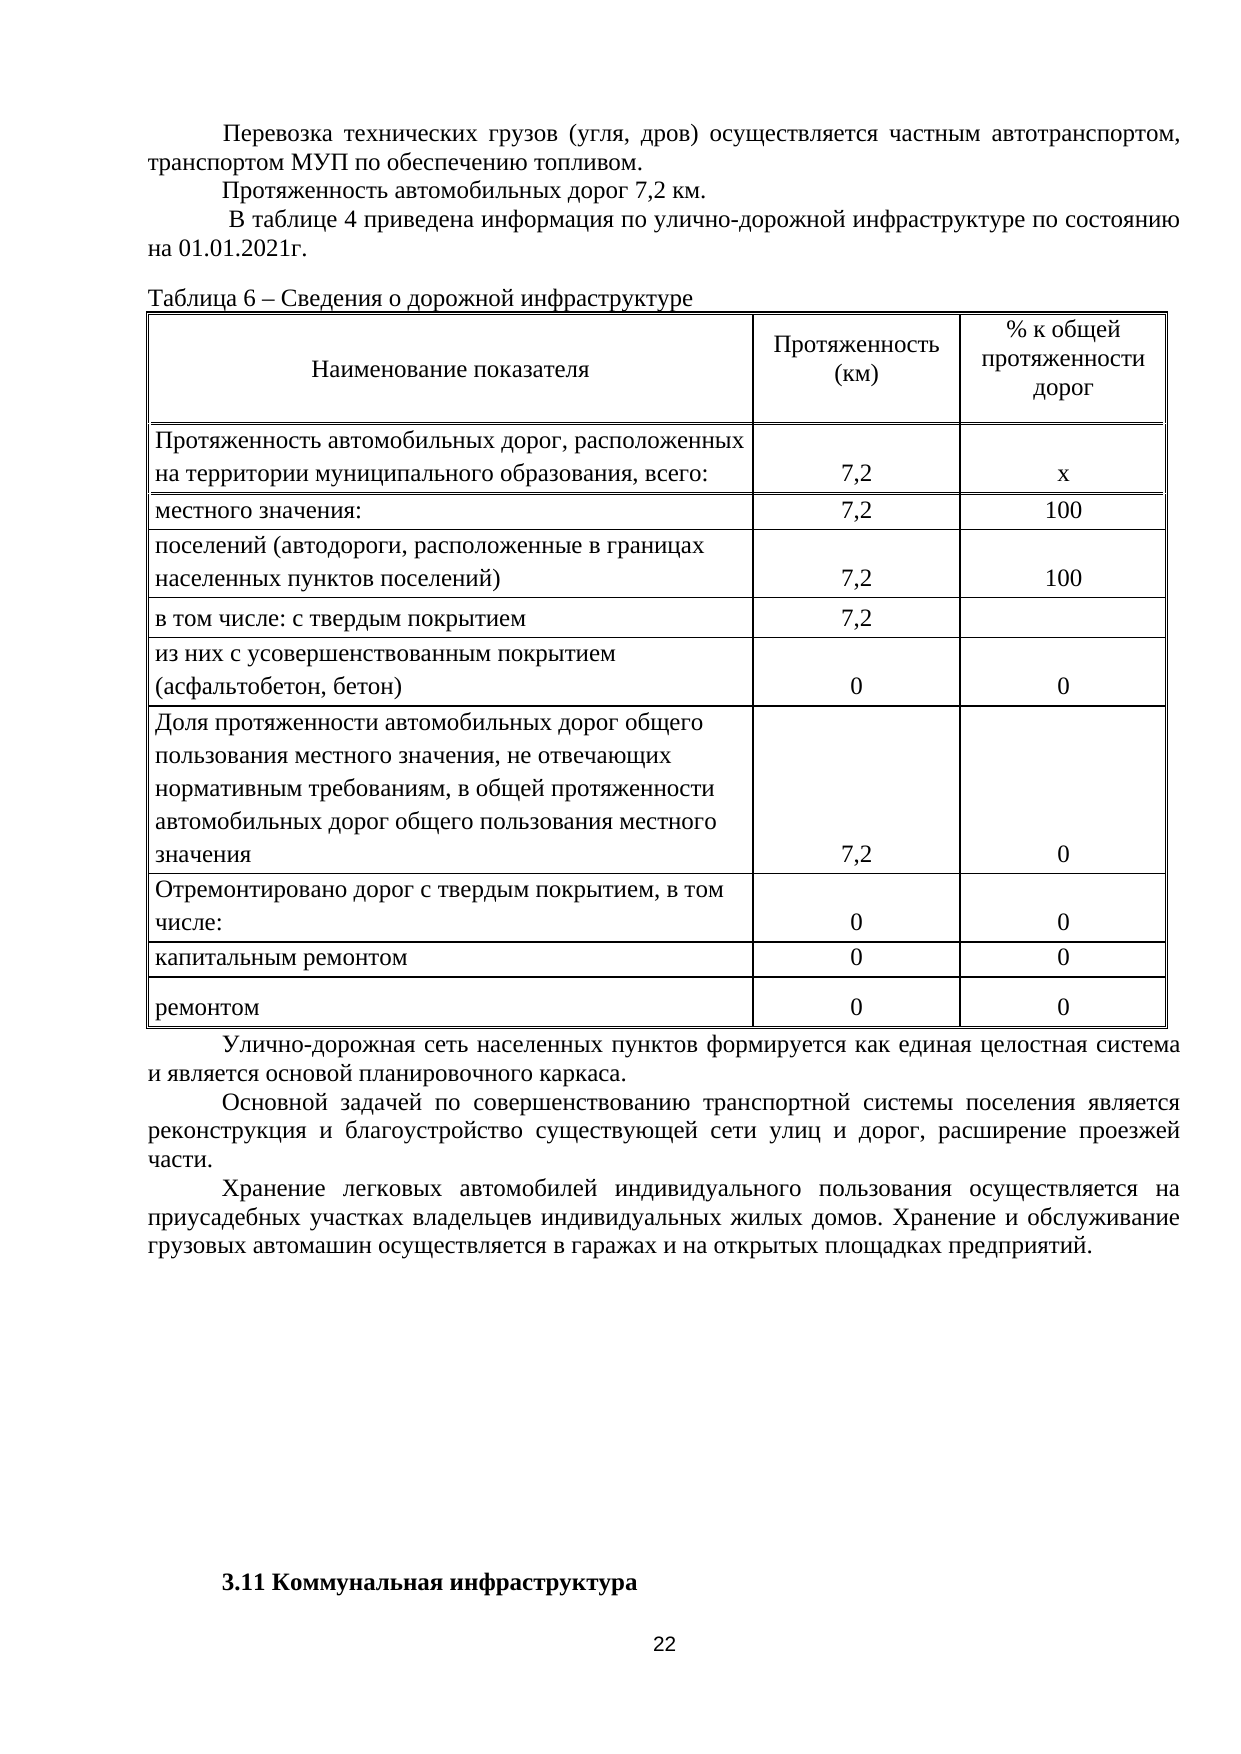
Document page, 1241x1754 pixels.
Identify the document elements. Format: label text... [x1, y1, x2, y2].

table_cell [961, 598, 1165, 637]
table_cell 0 [961, 978, 1165, 1026]
text Протяженность автомобильных дорог 7,2 км. [148, 176, 1181, 204]
text Перевозка технических грузов (угля, дров) осуществляется частным автотранспортом, транспортом МУП по обеспечению топливом. [148, 118, 1181, 176]
text Таблица 6 – Сведения о дорожной инфраструктуре [148, 283, 1181, 311]
table_cell в том числе: с твердым покрытием [149, 598, 752, 637]
table_cell 0 [961, 874, 1165, 941]
text Улично-дорожная сеть населенных пунктов формируется как единая целостная система и является основой планировочного каркаса. [148, 1029, 1181, 1087]
table_cell капитальным ремонтом [149, 943, 752, 976]
table_header Наименование показателя [149, 315, 752, 422]
table_cell 100 [961, 530, 1165, 597]
table_cell 7,2 [754, 495, 959, 528]
table_cell ремонтом [149, 978, 752, 1026]
table_cell из них с усовершенствованным покрытием (асфальтобетон, бетон) [149, 638, 752, 705]
table_cell 7,2 [754, 707, 959, 873]
table_cell 100 [961, 492, 1165, 528]
table_header Протяженность (км) [754, 315, 959, 422]
table_cell 0 [961, 707, 1165, 873]
table_cell поселений (автодороги, расположенные в границах населенных пунктов поселений) [149, 530, 752, 597]
text Хранение легковых автомобилей индивидуального пользования осуществляется на приусадебных участках владельцев индивидуальных жилых домов. Хранение и обслуживание грузовых автомашин осуществляется в гаражах и на открытых площадках предприятий. [148, 1173, 1181, 1259]
table_cell местного значения: [149, 492, 752, 528]
table_header % к общей протяженности дорог [961, 315, 1165, 422]
table_cell Отремонтировано дорог с твердым покрытием, в том числе: [149, 874, 752, 941]
table_cell 0 [961, 638, 1165, 705]
table_cell 0 [754, 874, 959, 941]
text Основной задачей по совершенствованию транспортной системы поселения является реконструкция и благоустройство существующей сети улиц и дорог, расширение проезжей части. [148, 1087, 1181, 1173]
text В таблице 4 приведена информация по улично-дорожной инфраструктуре по состоянию на 01.01.2021г. [148, 204, 1181, 262]
table_cell 0 [754, 978, 959, 1026]
table_cell 7,2 [754, 425, 959, 492]
subtitle 3.11 Коммунальная инфраструктура [148, 1567, 1181, 1596]
table_cell 7,2 [754, 530, 959, 597]
table_cell х [961, 422, 1165, 492]
table_cell Протяженность автомобильных дорог, расположенных на территории муниципального образования, всего: [149, 422, 752, 492]
table_cell 7,2 [754, 598, 959, 637]
table_cell 0 [754, 638, 959, 705]
table_cell 0 [754, 943, 959, 976]
table_cell Доля протяженности автомобильных дорог общего пользования местного значения, не отвечающих нормативным требованиям, в общей протяженности автомобильных дорог общего пользования местного значения [149, 707, 752, 873]
table_cell 0 [961, 943, 1165, 976]
